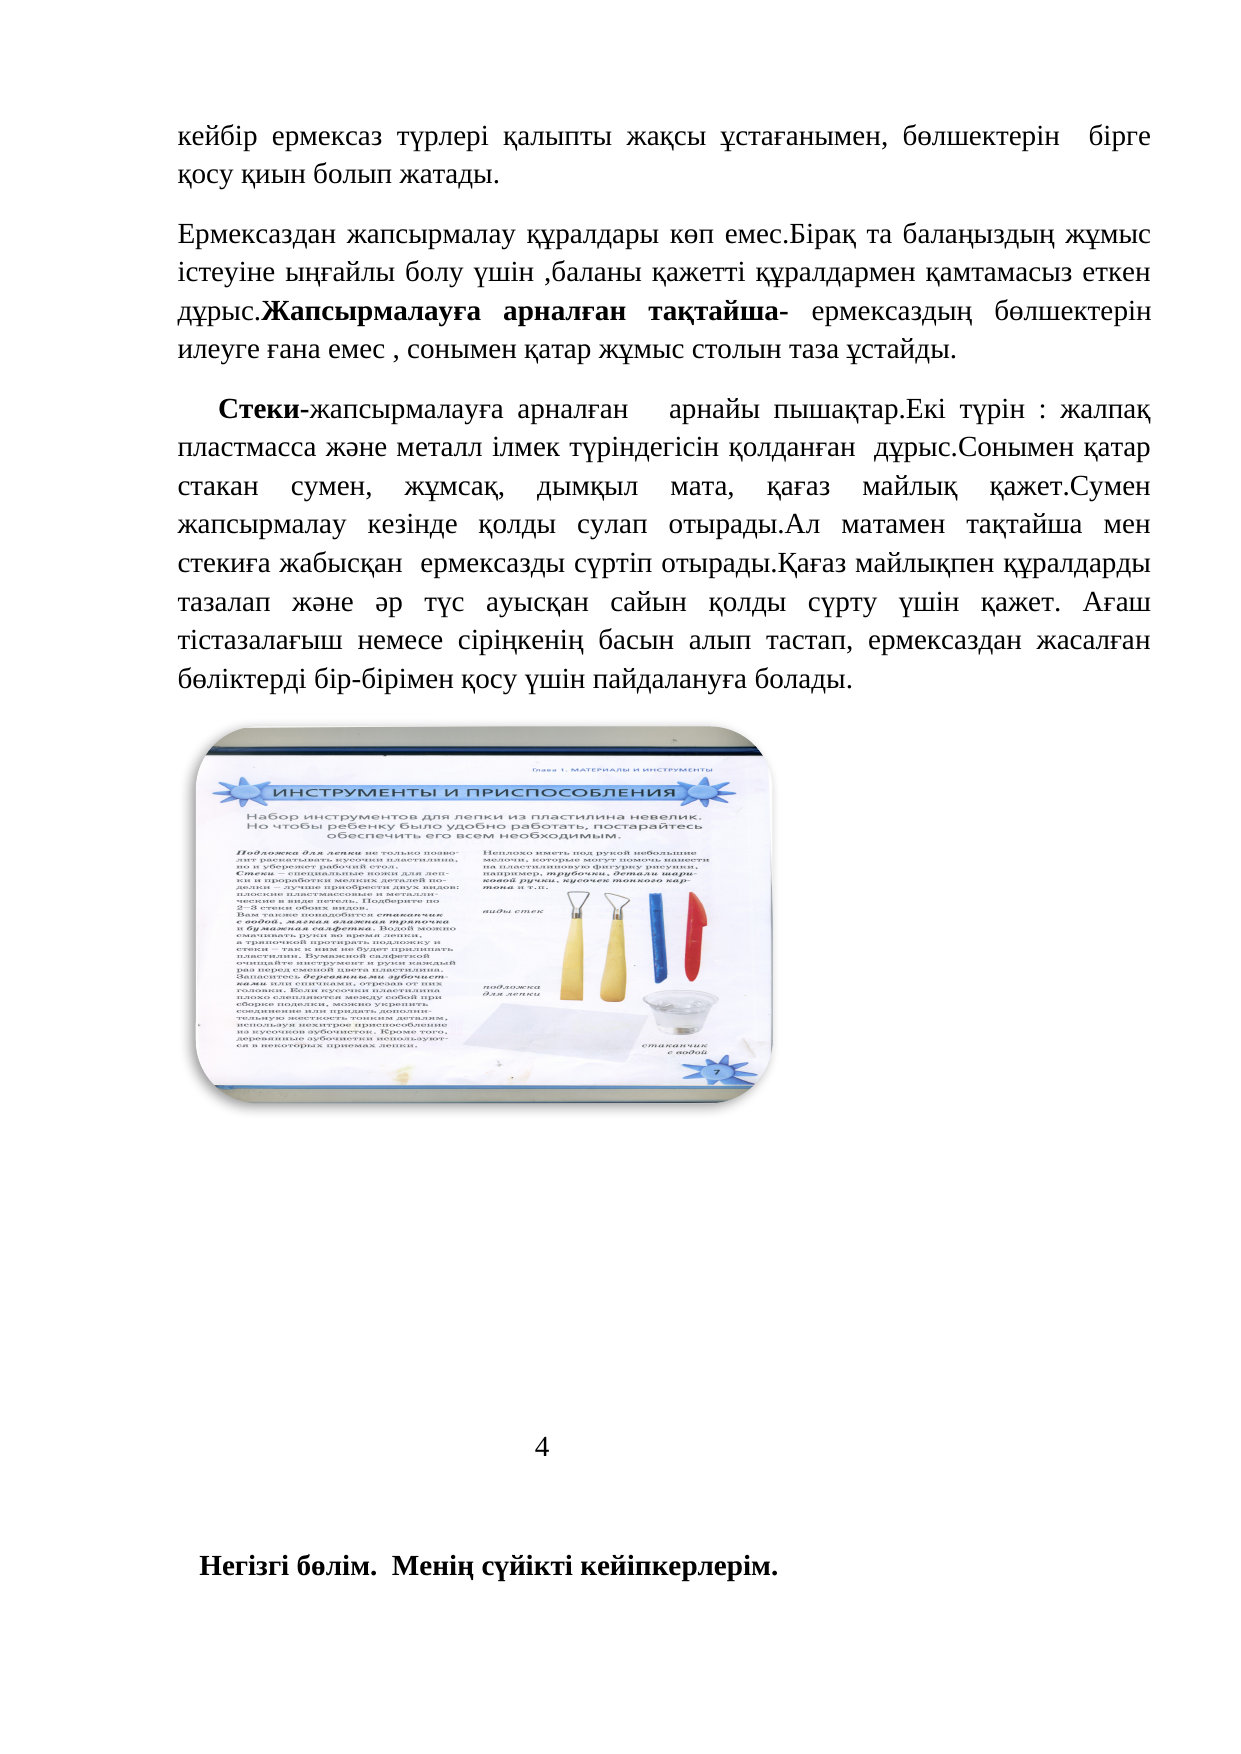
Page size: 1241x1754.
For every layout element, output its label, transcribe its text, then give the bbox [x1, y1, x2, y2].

text 4 [177, 1429, 1152, 1463]
text Ермексаздан жапсырмалау құралдары көп емес.Бірақ та балаңыздың жұмыс істеуіне ыңғайлы болу үшін ,баланы қажетті құралдармен қамтамасыз еткен дұрыс.Жапсырмалауға арналған тақтайша- ермексаздың бөлшектерін илеуге ғана емес , сонымен қатар жұмыс столын таза ұстайды. [177, 216, 1152, 365]
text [177, 118, 1152, 190]
text Стеки-жапсырмалауға арналған арнайы пышақтар.Екі түрін : жалпақ пластмасса және металл ілмек түріндегісін қолданған дұрыс.Сонымен қатар стакан сумен, жұмсақ, дымқыл мата, қағаз майлық қажет.Сумен жапсырмалау кезінде қолды сулап отырады.Ал матамен тақтайша мен стекиға жабысқан ермексазды сүртіп отырады.Қағаз майлықпен құралдарды тазалап және әр түс ауысқан сайын қолды сүрту үшін қажет. Ағаш тістазалағыш немесе сіріңкенің басын алып тастап, ермексаздан жасалған бөліктерді бір-бірімен қосу үшін пайдалануға болады. [177, 391, 1152, 694]
text Негізгі бөлім. Менің сүйікті кейіпкерлерім. [177, 1548, 1152, 1582]
picture [195, 726, 773, 1104]
